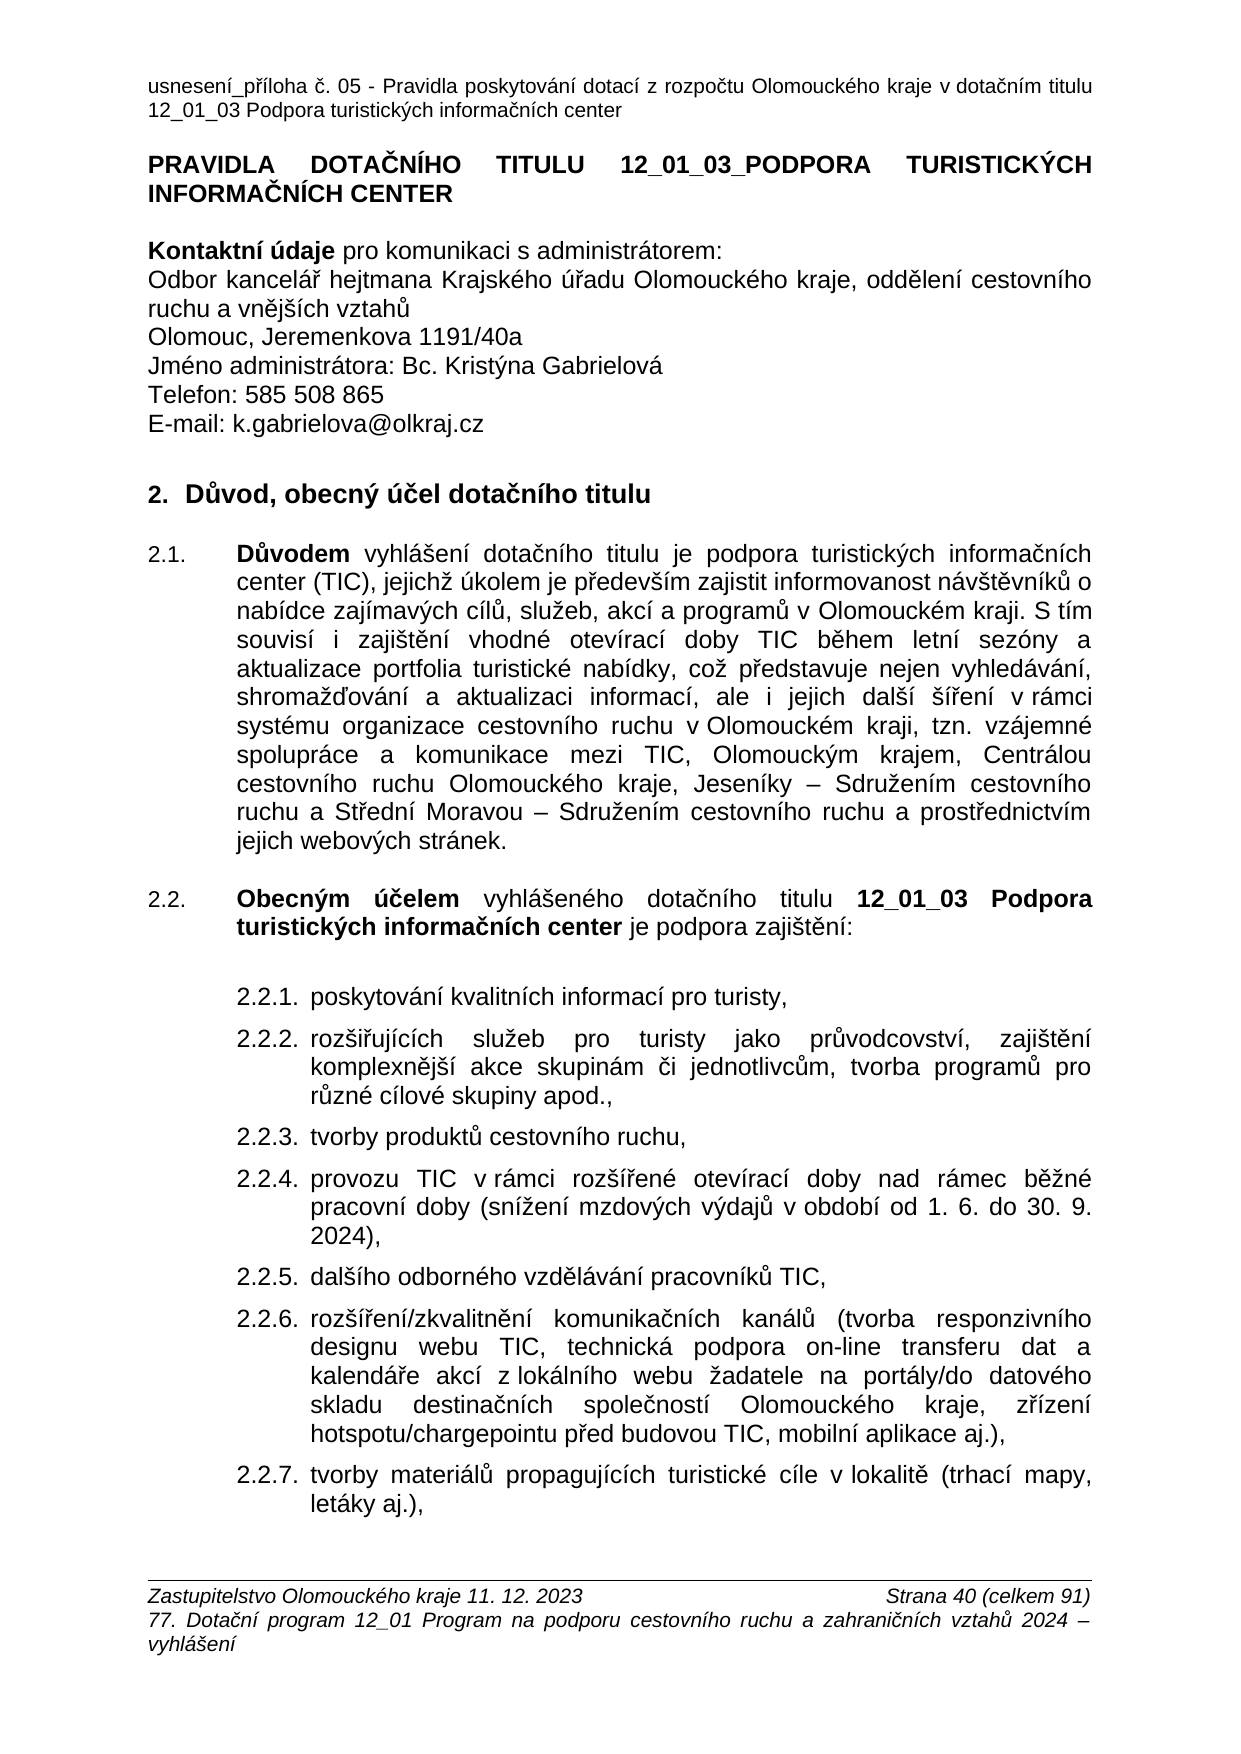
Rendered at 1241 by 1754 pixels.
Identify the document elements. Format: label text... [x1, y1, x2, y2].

list dalšího odborného vzdělávání pracovníků TIC, [236, 1262, 1092, 1291]
list Důvod, obecný účel dotačního titulu [148, 478, 1092, 510]
text Telefon: 585 508 865 [148, 380, 1092, 408]
text Kontaktní údaje pro komunikaci s administrátorem: [148, 236, 1092, 265]
list provozu TIC v rámci rozšířené otevírací doby nad rámec běžné pracovní doby (snížení mzdových výdajů v období od 1. 6. do 30. 9. 2024), [236, 1163, 1092, 1250]
list poskytování kvalitních informací pro turisty, [236, 982, 1092, 1011]
text E-mail: k.gabrielova@olkraj.cz [148, 408, 1092, 437]
list tvorby produktů cestovního ruchu, [236, 1122, 1092, 1151]
text Pravidla dotačního titulu 12_01_03_PODPORA TURISTICKÝCH INFORMAČNÍCH CENTER [148, 150, 1092, 207]
list rozšíření/zkvalitnění komunikačních kanálů (tvorba responzivního designu webu TIC, technická podpora on-line transferu dat a kalendáře akcí z lokálního webu žadatele na portály/do datového skladu destinačních společností Olomouckého kraje, zřízení hotspotu/chargepointu před budovou TIC, mobilní aplikace aj.), [236, 1303, 1092, 1447]
list rozšiřujících služeb pro turisty jako průvodcovství, zajištění komplexnější akce skupinám či jednotlivcům, tvorba programů pro různé cílové skupiny apod., [236, 1023, 1092, 1110]
text Odbor kancelář hejtmana Krajského úřadu Olomouckého kraje, oddělení cestovního ruchu a vnějších vztahů [148, 265, 1092, 322]
list Obecným účelem vyhlášeného dotačního titulu 12_01_03 Podpora turistických informačních center je podpora zajištění: [148, 883, 1092, 941]
list tvorby materiálů propagujících turistické cíle v lokalitě (trhací mapy, letáky aj.), [236, 1460, 1092, 1517]
text Olomouc, Jeremenkova 1191/40a [148, 322, 1092, 351]
text Jméno administrátora: Bc. Kristýna Gabrielová [148, 351, 1092, 380]
list Důvodem vyhlášení dotačního titulu je podpora turistických informačních center (TIC), jejichž úkolem je především zajistit informovanost návštěvníků o nabídce zajímavých cílů, služeb, akcí a programů v Olomouckém kraji. S tím souvisí i zajištění vhodné otevírací doby TIC během letní sezóny a aktualizace portfolia turistické nabídky, což představuje nejen vyhledávání, shromažďování a aktualizaci informací, ale i jejich další šíření v rámci systému organizace cestovního ruchu v Olomouckém kraji, tzn. vzájemné spolupráce a komunikace mezi TIC, Olomouckým krajem, Centrálou cestovního ruchu Olomouckého kraje, Jeseníky – Sdružením cestovního ruchu a Střední Moravou – Sdružením cestovního ruchu a prostřednictvím jejich webových stránek. [148, 538, 1092, 855]
